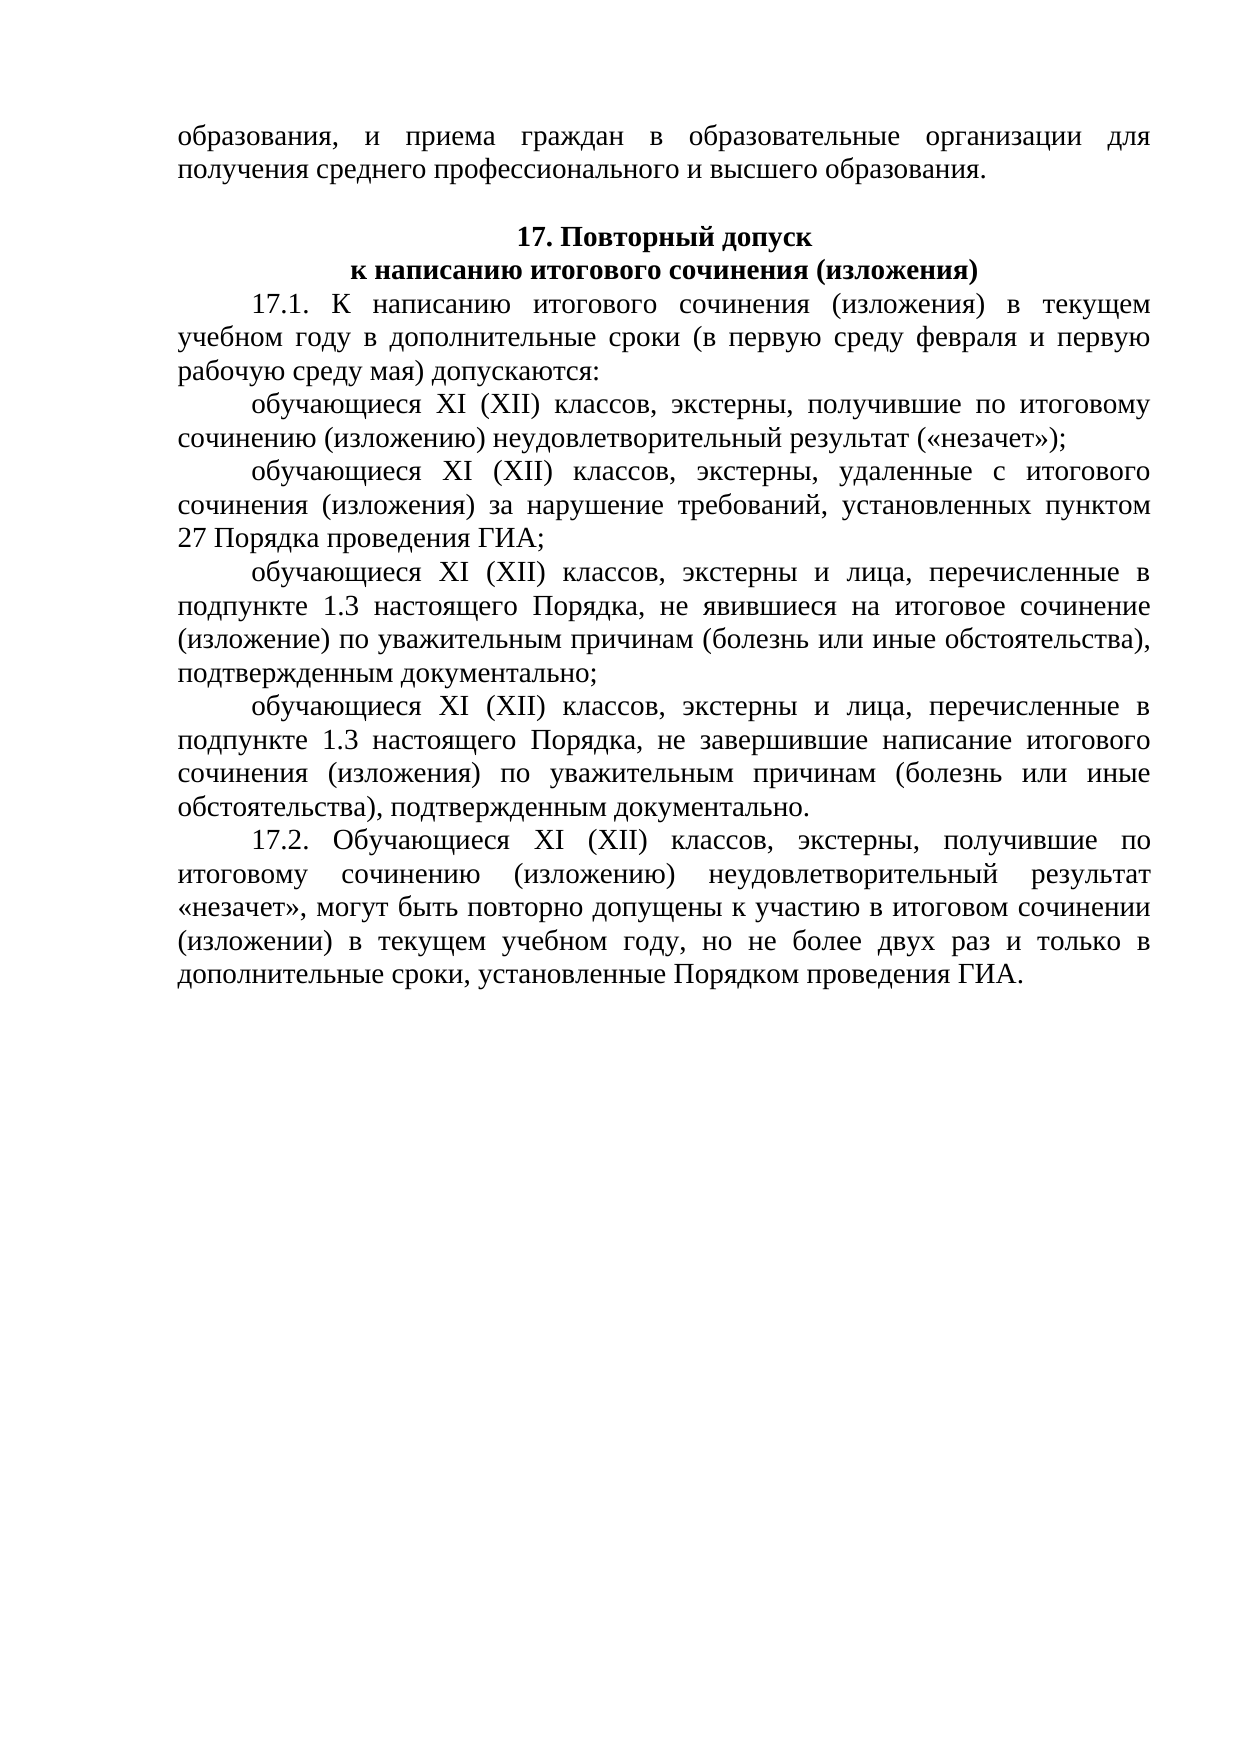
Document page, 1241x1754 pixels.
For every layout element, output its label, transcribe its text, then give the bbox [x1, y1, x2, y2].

text обучающиеся XI (XII) классов, экстерны и лица, перечисленные в подпункте 1.3 настоящего Порядка, не явившиеся на итоговое сочинение (изложение) по уважительным причинам (болезнь или иные обстоятельства), подтвержденным документально; [177, 554, 1152, 688]
text обучающиеся XI (XII) классов, экстерны, получившие по итоговому сочинению (изложению) неудовлетворительный результат («незачет»); [177, 386, 1152, 453]
text 17.1. К написанию итогового сочинения (изложения) в текущем учебном году в дополнительные сроки (в первую среду февраля и первую рабочую среду мая) допускаются: [177, 286, 1152, 386]
text обучающиеся XI (XII) классов, экстерны и лица, перечисленные в подпункте 1.3 настоящего Порядка, не завершившие написание итогового сочинения (изложения) по уважительным причинам (болезнь или иные обстоятельства), подтвержденным документально. [177, 688, 1152, 822]
text 17. Повторный допуск [177, 219, 1152, 252]
text к написанию итогового сочинения (изложения) [177, 252, 1152, 286]
text 17.2. Обучающиеся XI (XII) классов, экстерны, получившие по итоговому сочинению (изложению) неудовлетворительный результат «незачет», могут быть повторно допущены к участию в итоговом сочинении (изложении) в текущем учебном году, но не более двух раз и только в дополнительные сроки, установленные Порядком проведения ГИА. [177, 822, 1152, 990]
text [177, 118, 1152, 185]
text обучающиеся XI (XII) классов, экстерны, удаленные с итогового сочинения (изложения) за нарушение требований, установленных пунктом 27 Порядка проведения ГИА; [177, 453, 1152, 554]
